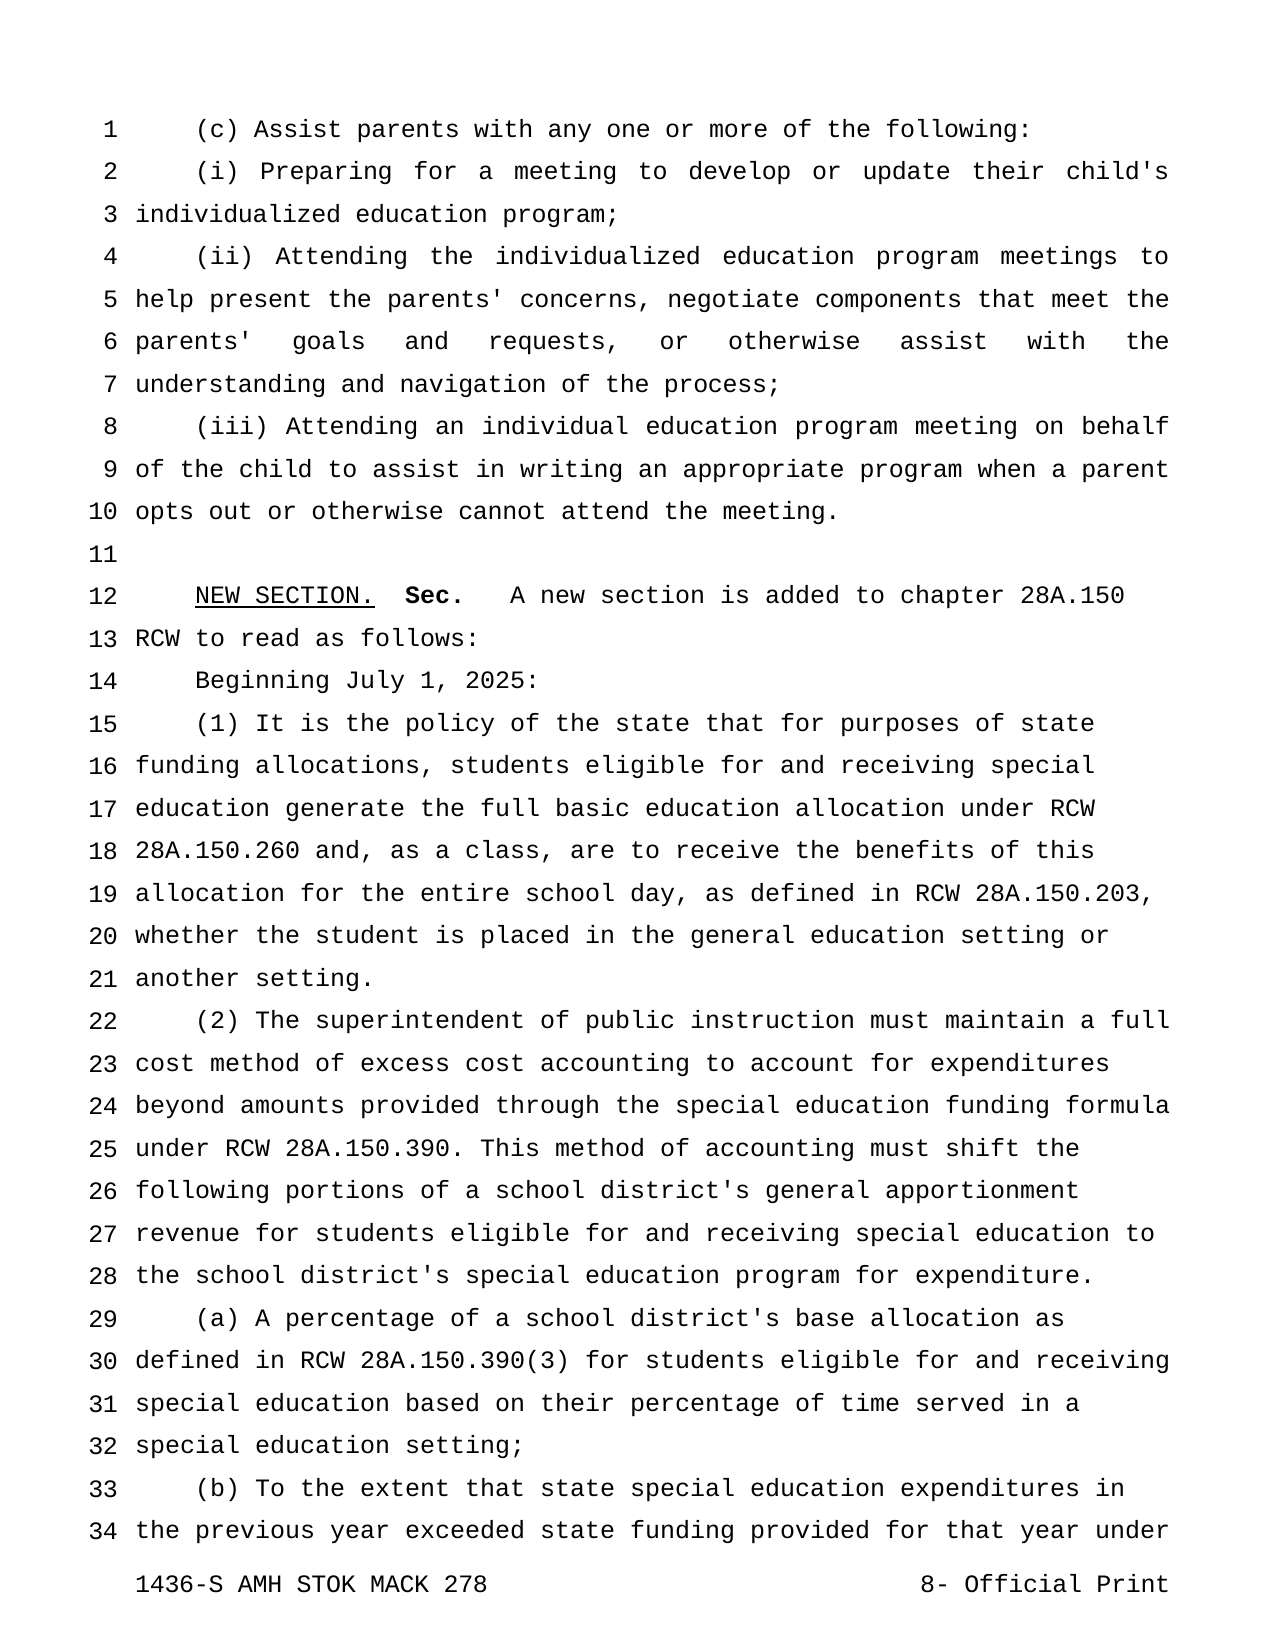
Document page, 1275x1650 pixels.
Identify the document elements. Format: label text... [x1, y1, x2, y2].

text (ii) Attending the individualized education program meetings to help present the parents' concerns, negotiate components that meet the parents' goals and requests, or otherwise assist with the understanding and navigation of the process; [135, 231, 1170, 401]
text (c) Assist parents with any one or more of the following: [135, 103, 1170, 146]
text (i) Preparing for a meeting to develop or update their child's individualized education program; [135, 146, 1170, 231]
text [135, 1462, 1170, 1547]
text (a) A percentage of a school district's base allocation as defined in RCW 28A.150.390(3) for students eligible for and receiving special education based on their percentage of time served in a special education setting; [135, 1292, 1170, 1462]
text Beginning July 1, 2025: [135, 655, 1170, 697]
text (2) The superintendent of public instruction must maintain a full cost method of excess cost accounting to account for expenditures beyond amounts provided through the special education funding formula under RCW 28A.150.390. This method of accounting must shift the following portions of a school district's general apportionment revenue for students eligible for and receiving special education to the school district's special education program for expenditure. [135, 995, 1170, 1292]
text (1) It is the policy of the state that for purposes of state funding allocations, students eligible for and receiving special education generate the full basic education allocation under RCW 28A.150.260 and, as a class, are to receive the benefits of this allocation for the entire school day, as defined in RCW 28A.150.203, whether the student is placed in the general education setting or another setting. [135, 697, 1170, 995]
text NEW SECTION. Sec. A new section is added to chapter 28A.150 RCW to read as follows: [135, 570, 1170, 655]
text (iii) Attending an individual education program meeting on behalf of the child to assist in writing an appropriate program when a parent opts out or otherwise cannot attend the meeting. [135, 401, 1170, 528]
